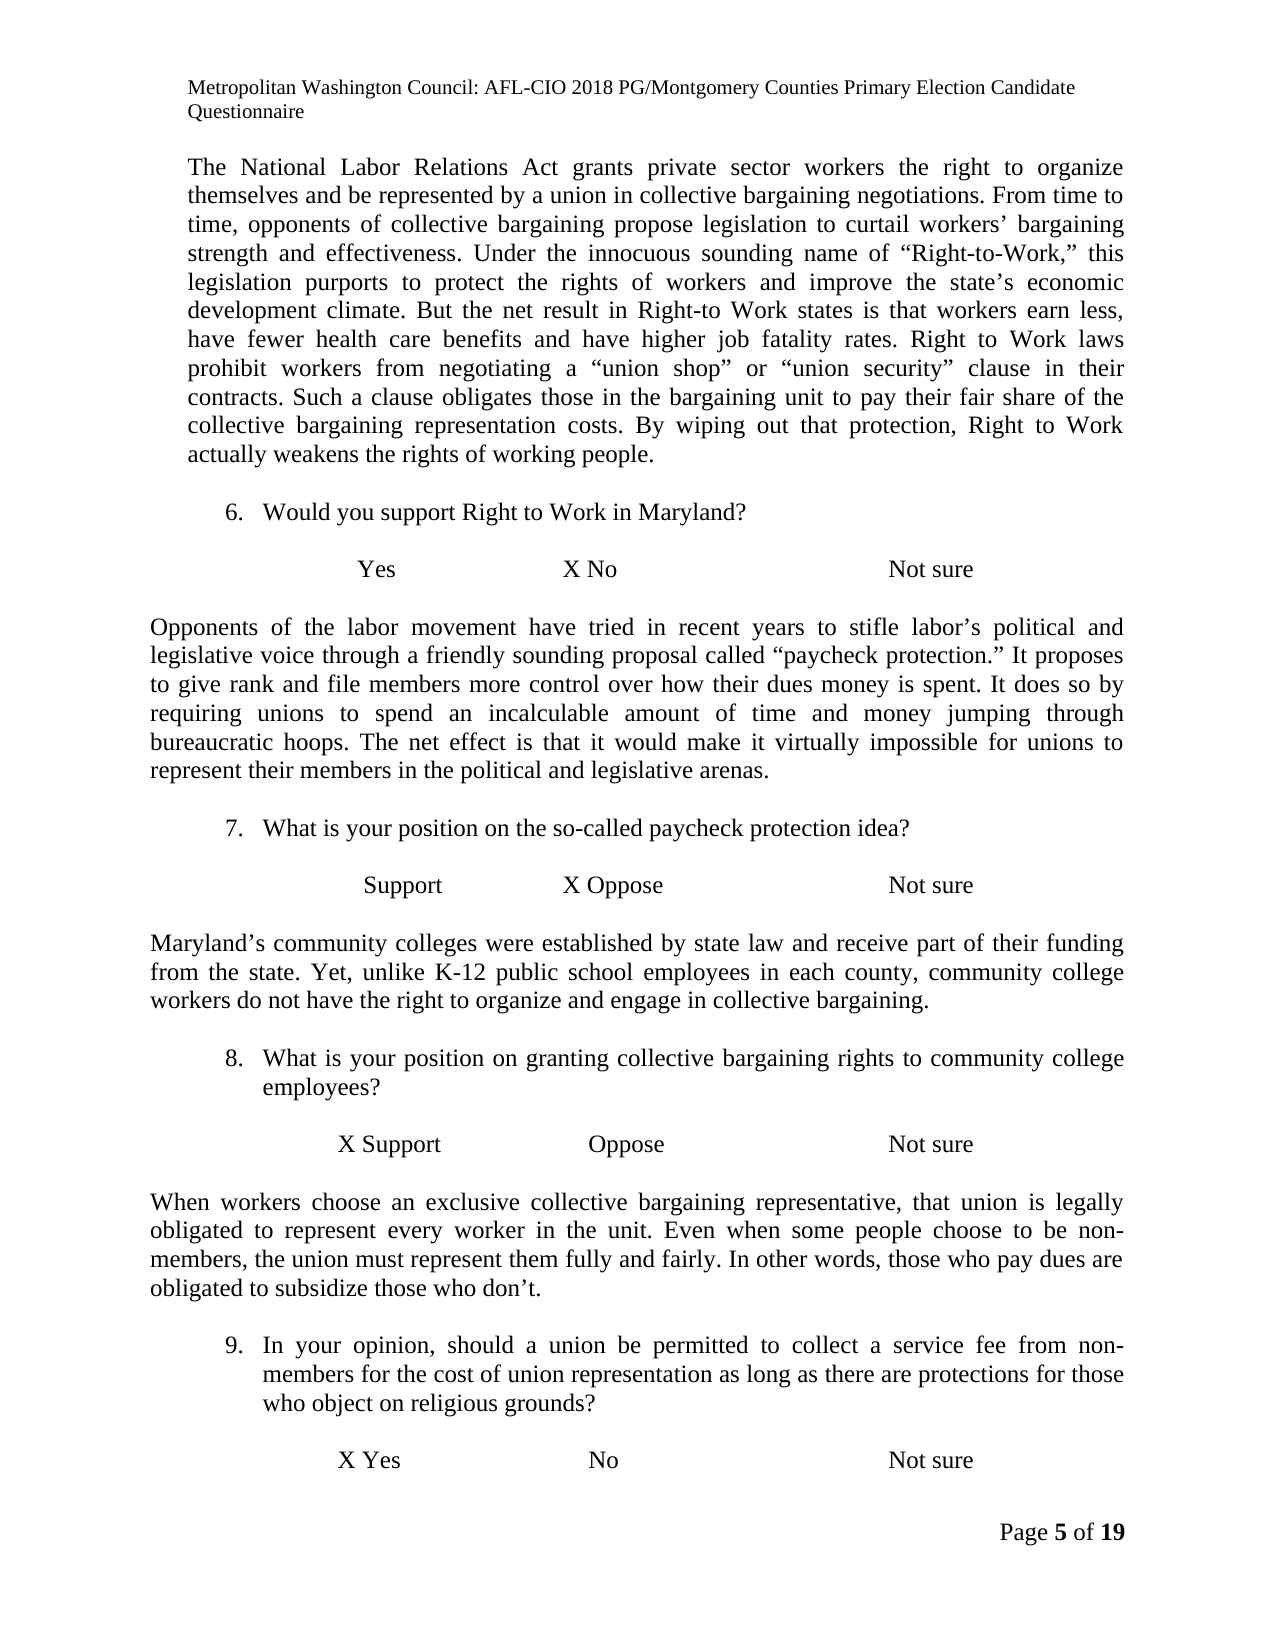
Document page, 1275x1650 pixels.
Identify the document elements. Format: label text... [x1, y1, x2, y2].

text Opponents of the labor movement have tried in recent years to stifle labor’s political and legislative voice through a friendly sounding proposal called “paycheck protection.” It proposes to give rank and file members more control over how their dues money is spent. It does so by requiring unions to spend an incalculable amount of time and money jumping through bureaucratic hoops. The net effect is that it would make it virtually impossible for unions to represent their members in the political and legislative arenas. [150, 612, 1125, 784]
list What is your position on granting collective bargaining rights to community college employees? [225, 1043, 1125, 1101]
text X Support  Oppose  Not sure [187, 1129, 1125, 1158]
list What is your position on the so-called paycheck protection idea? [225, 813, 1125, 842]
list In your opinion, should a union be permitted to collect a service fee from non-members for the cost of union representation as long as there are protections for those who object on religious grounds? [225, 1331, 1125, 1417]
text  Support X Oppose  Not sure [187, 871, 1125, 899]
text X Yes  No  Not sure [112, 1446, 1125, 1474]
text When workers choose an exclusive collective bargaining representative, that union is legally obligated to represent every worker in the unit. Even when some people choose to be non-members, the union must represent them fully and fairly. In other words, those who pay dues are obligated to subsidize those who don’t. [150, 1187, 1125, 1302]
list Would you support Right to Work in Maryland? [225, 497, 1125, 526]
text The National Labor Relations Act grants private sector workers the right to organize themselves and be represented by a union in collective bargaining negotiations. From time to time, opponents of collective bargaining propose legislation to curtail workers’ bargaining strength and effectiveness. Under the innocuous sounding name of “Right-to-Work,” this legislation purports to protect the rights of workers and improve the state’s economic development climate. But the net result in Right-to Work states is that workers earn less, have fewer health care benefits and have higher job fatality rates. Right to Work laws prohibit workers from negotiating a “union shop” or “union security” clause in their contracts. Such a clause obligates those in the bargaining unit to pay their fair share of the collective bargaining representation costs. By wiping out that protection, Right to Work actually weakens the rights of working people. [187, 152, 1125, 468]
text Maryland’s community colleges were established by state law and receive part of their funding from the state. Yet, unlike K-12 public school employees in each county, community college workers do not have the right to organize and engage in collective bargaining. [150, 928, 1125, 1014]
text Yes X No  Not sure [262, 554, 1125, 583]
